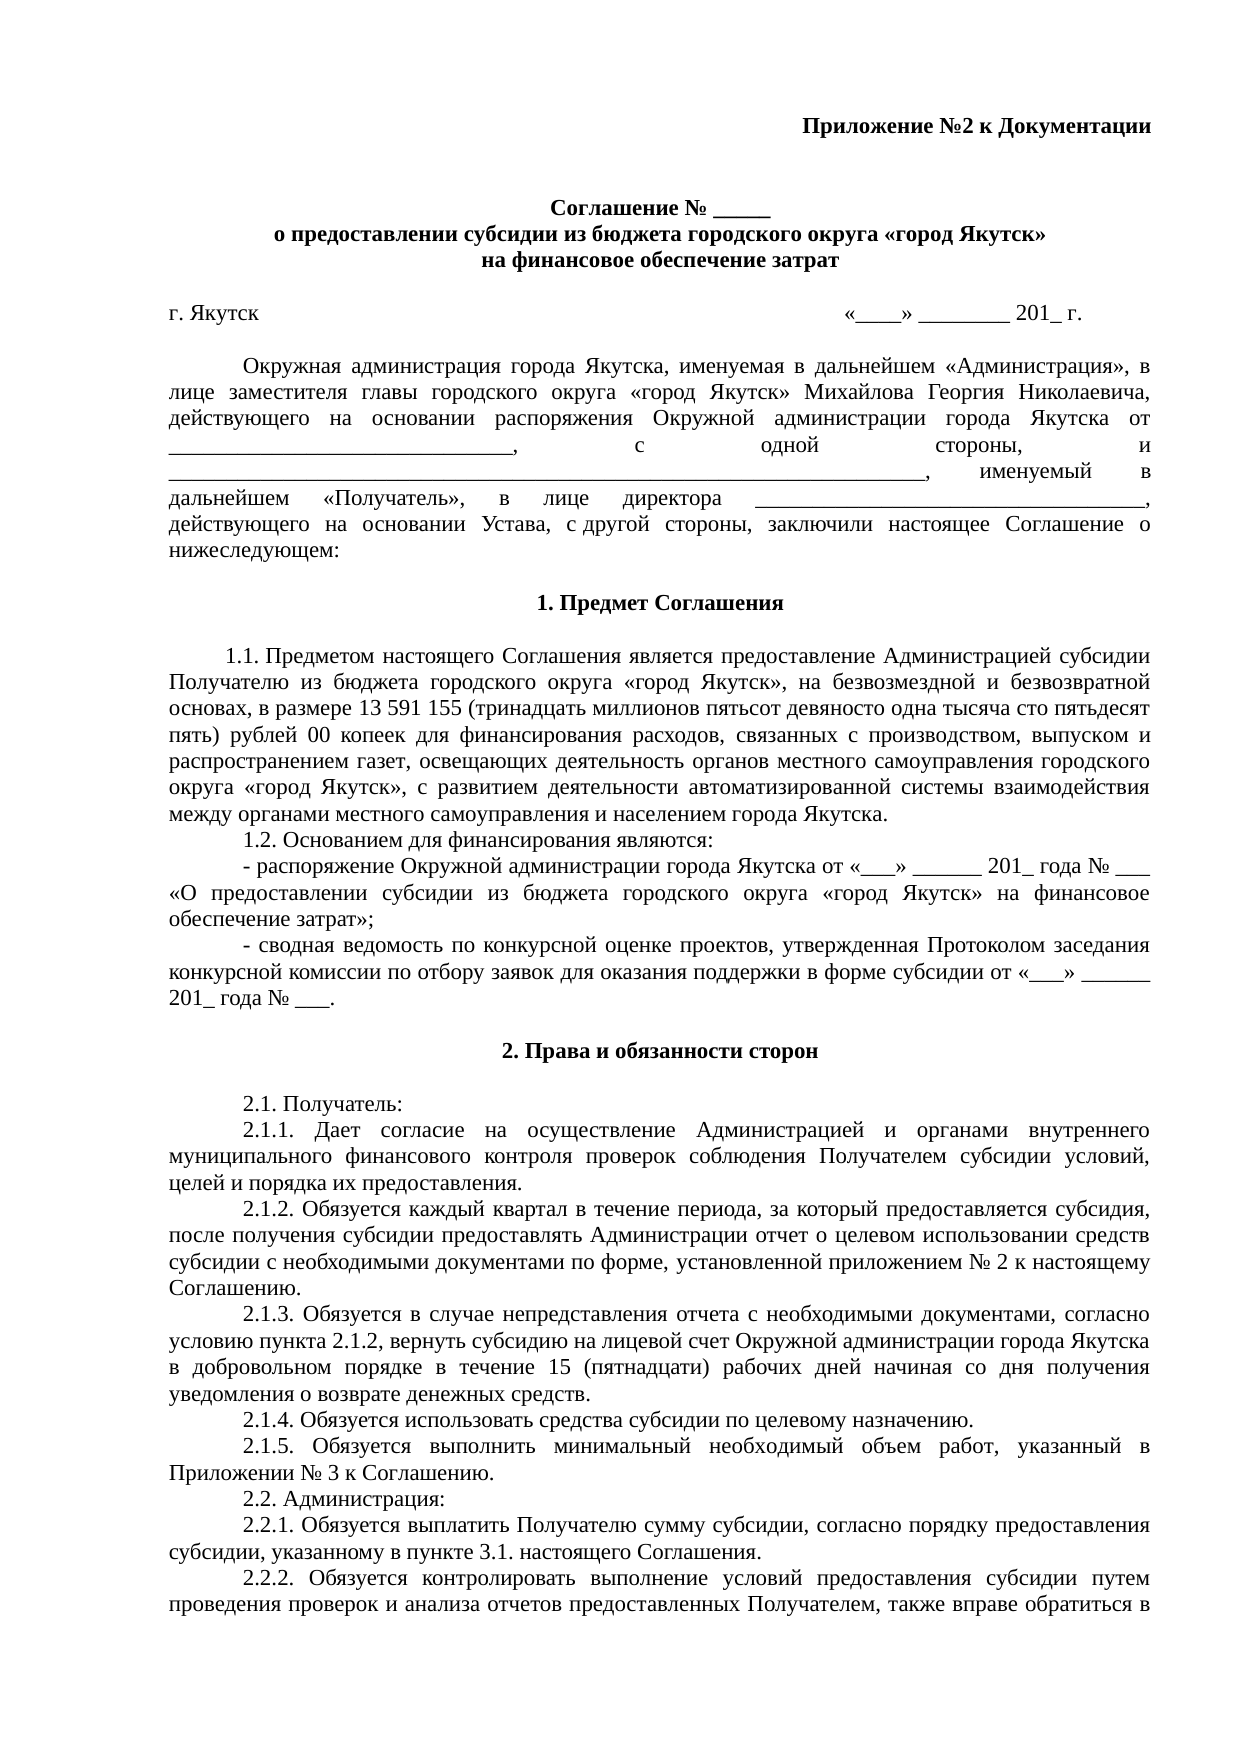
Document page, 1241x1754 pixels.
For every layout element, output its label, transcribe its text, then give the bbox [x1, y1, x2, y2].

text 2.1.5. Обязуется выполнить минимальный необходимый объем работ, указанный в Приложении № 3 к Соглашению. [169, 1432, 1152, 1485]
text на финансовое обеспечение затрат [169, 246, 1152, 273]
text 2.2.1. Обязуется выплатить Получателю сумму субсидии, согласно порядку предоставления субсидии, указанному в пункте 3.1. настоящего Соглашения. [169, 1511, 1152, 1564]
text 2.1. Получатель: [169, 1090, 1152, 1116]
text 2.1.2. Обязуется каждый квартал в течение периода, за который предоставляется субсидия, после получения субсидии предоставлять Администрации отчет о целевом использовании средств субсидии с необходимыми документами по форме, установленной приложением № 2 к настоящему Соглашению. [169, 1195, 1152, 1301]
text 2.1.1. Дает согласие на осуществление Администрацией и органами внутреннего муниципального финансового контроля проверок соблюдения Получателем субсидии условий, целей и порядка их предоставления. [169, 1116, 1152, 1195]
text 2.2. Администрация: [169, 1485, 1152, 1511]
text - сводная ведомость по конкурсной оценке проектов, утвержденная Протоколом заседания конкурсной комиссии по отбору заявок для оказания поддержки в форме субсидии от «___» ______ 201_ года № ___. [169, 932, 1152, 1011]
text 1.1. Предметом настоящего Соглашения является предоставление Администрацией субсидии Получателю из бюджета городского округа «город Якутск», на безвозмездной и безвозвратной основах, в размере 13 591 155 (тринадцать миллионов пятьсот девяносто одна тысяча сто пятьдесят пять) рублей 00 копеек для финансирования расходов, связанных с производством, выпуском и распространением газет, освещающих деятельность органов местного самоуправления городского округа «город Якутск», с развитием деятельности автоматизированной системы взаимодействия между органами местного самоуправления и населением города Якутска. [169, 642, 1152, 826]
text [169, 1564, 1152, 1617]
text 1. Предмет Соглашения [169, 589, 1152, 615]
text 2.1.3. Обязуется в случае непредставления отчета с необходимыми документами, согласно условию пункта 2.1.2, вернуть субсидию на лицевой счет Окружной администрации города Якутска в добровольном порядке в течение 15 (пятнадцати) рабочих дней начиная со дня получения уведомления о возврате денежных средств. [169, 1301, 1152, 1406]
text Соглашение № _____ [169, 194, 1152, 220]
text г. Якутск «____» ________ 201_ г. [169, 299, 1152, 325]
text о предоставлении субсидии из бюджета городского округа «город Якутск» [169, 220, 1152, 246]
text Приложение №2 к Документации [169, 112, 1152, 138]
text 2. Права и обязанности сторон [169, 1037, 1152, 1063]
text 2.1.4. Обязуется использовать средства субсидии по целевому назначению. [169, 1406, 1152, 1432]
text - распоряжение Окружной администрации города Якутска от «___» ______ 201_ года № ___ «О предоставлении субсидии из бюджета городского округа «город Якутск» на финансовое обеспечение затрат»; [169, 852, 1152, 932]
text Окружная администрация города Якутска, именуемая в дальнейшем «Администрация», в лице заместителя главы городского округа «город Якутск» Михайлова Георгия Николаевича, действующего на основании распоряжения Окружной администрации города Якутска от ______________________________, с одной стороны, и __________________________________________________________________, именуемый в дальнейшем «Получатель», в лице директора __________________________________, действующего на основании Устава, с другой стороны, заключили настоящее Соглашение о нижеследующем: [169, 352, 1152, 563]
text 1.2. Основанием для финансирования являются: [169, 826, 1152, 852]
